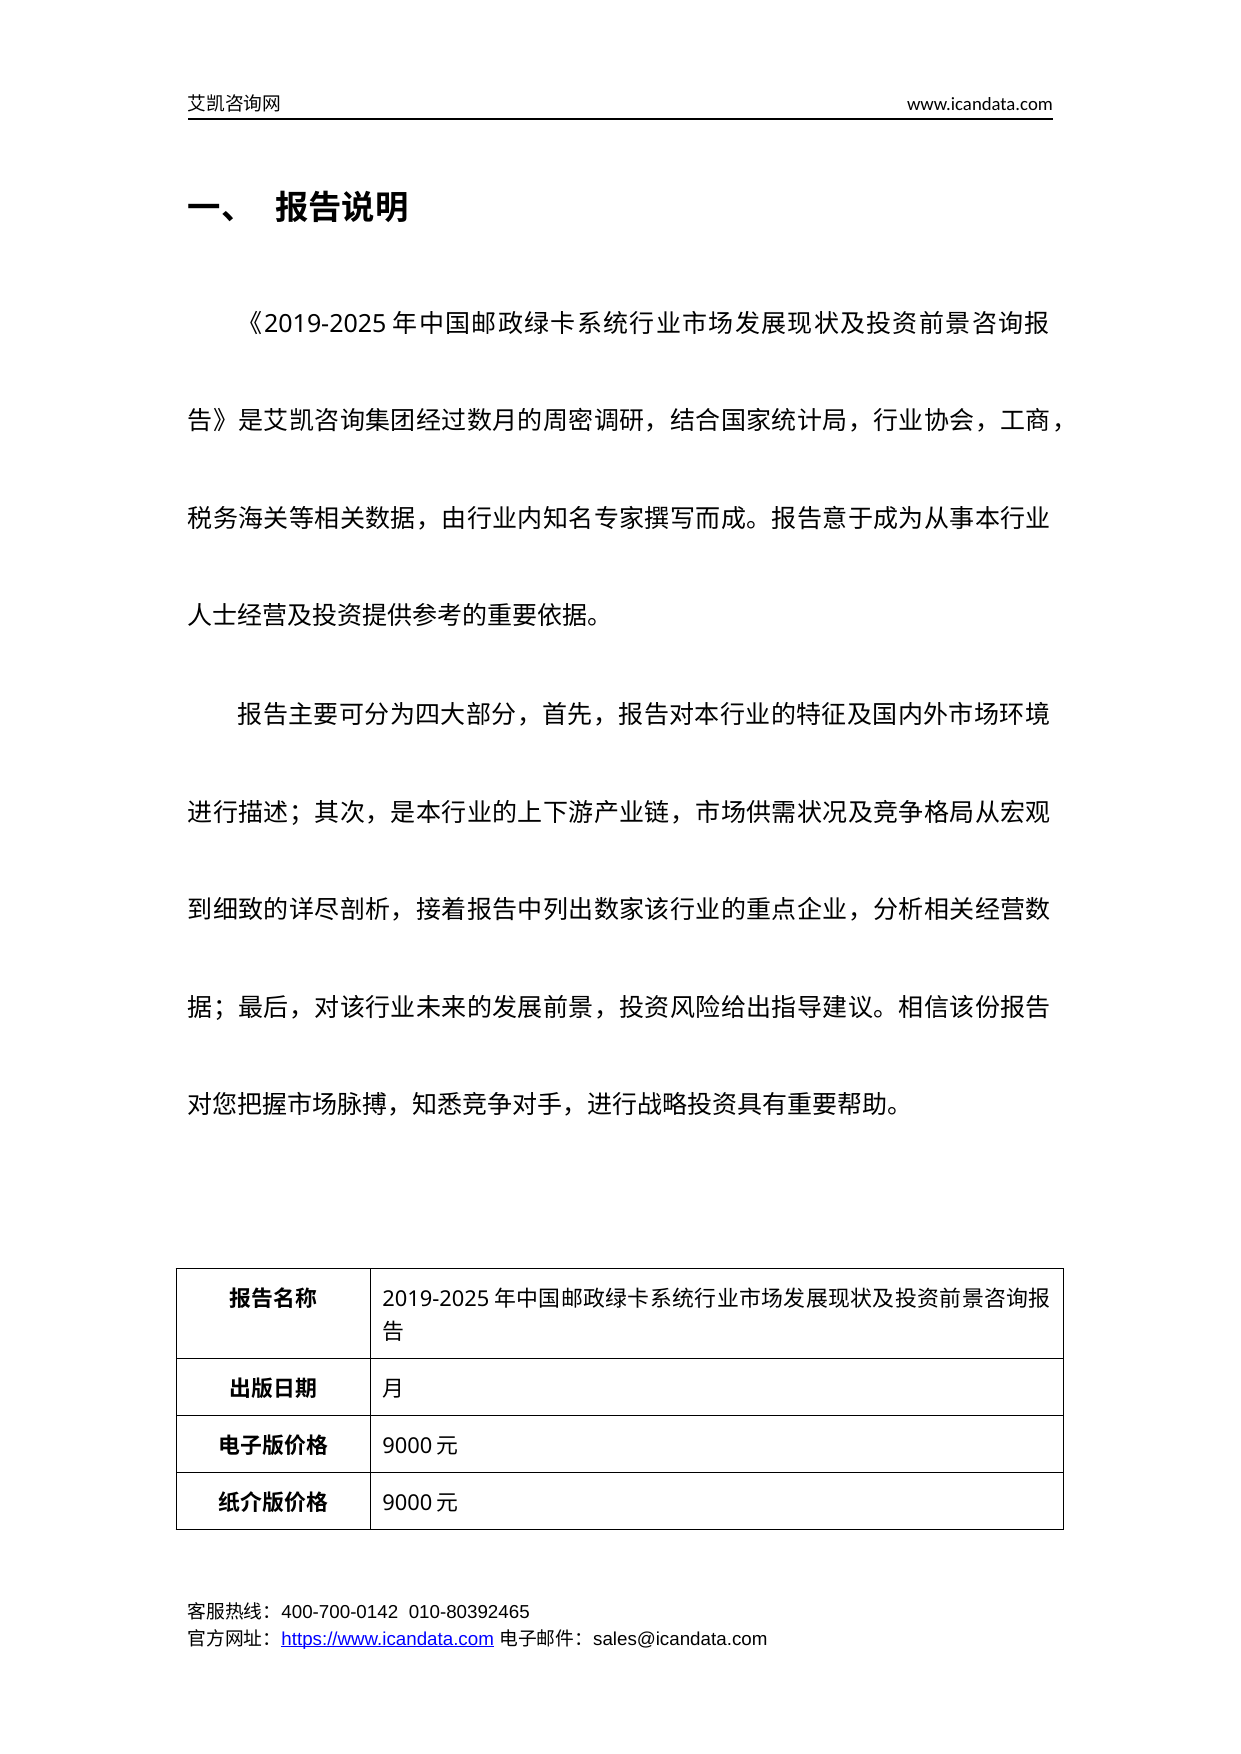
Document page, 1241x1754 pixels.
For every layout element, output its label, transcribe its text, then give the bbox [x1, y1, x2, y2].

table_cell 出版日期 [177, 1359, 370, 1415]
table_cell 纸介版价格 [177, 1473, 370, 1529]
table_cell 9000元 [371, 1473, 1063, 1529]
subtitle 报告说明 [187, 172, 1053, 237]
table_cell 月 [371, 1359, 1063, 1415]
table_header 报告名称 [177, 1269, 370, 1358]
text 报告主要可分为四大部分，首先，报告对本行业的特征及国内外市场环境进行描述；其次，是本行业的上下游产业链，市场供需状况及竞争格局从宏观到细致的详尽剖析，接着报告中列出数家该行业的重点企业，分析相关经营数据；最后，对该行业未来的发展前景，投资风险给出指导建议。相信该份报告对您把握市场脉搏，知悉竞争对手，进行战略投资具有重要帮助。 [187, 681, 1053, 1136]
table_header 2019-2025年中国邮政绿卡系统行业市场发展现状及投资前景咨询报告 [371, 1269, 1063, 1358]
text 《2019-2025年中国邮政绿卡系统行业市场发展现状及投资前景咨询报告》是艾凯咨询集团经过数月的周密调研，结合国家统计局，行业协会，工商，税务海关等相关数据，由行业内知名专家撰写而成。报告意于成为从事本行业人士经营及投资提供参考的重要依据。 [187, 289, 1053, 646]
table_cell 电子版价格 [177, 1416, 370, 1472]
table_cell 9000元 [371, 1416, 1063, 1472]
